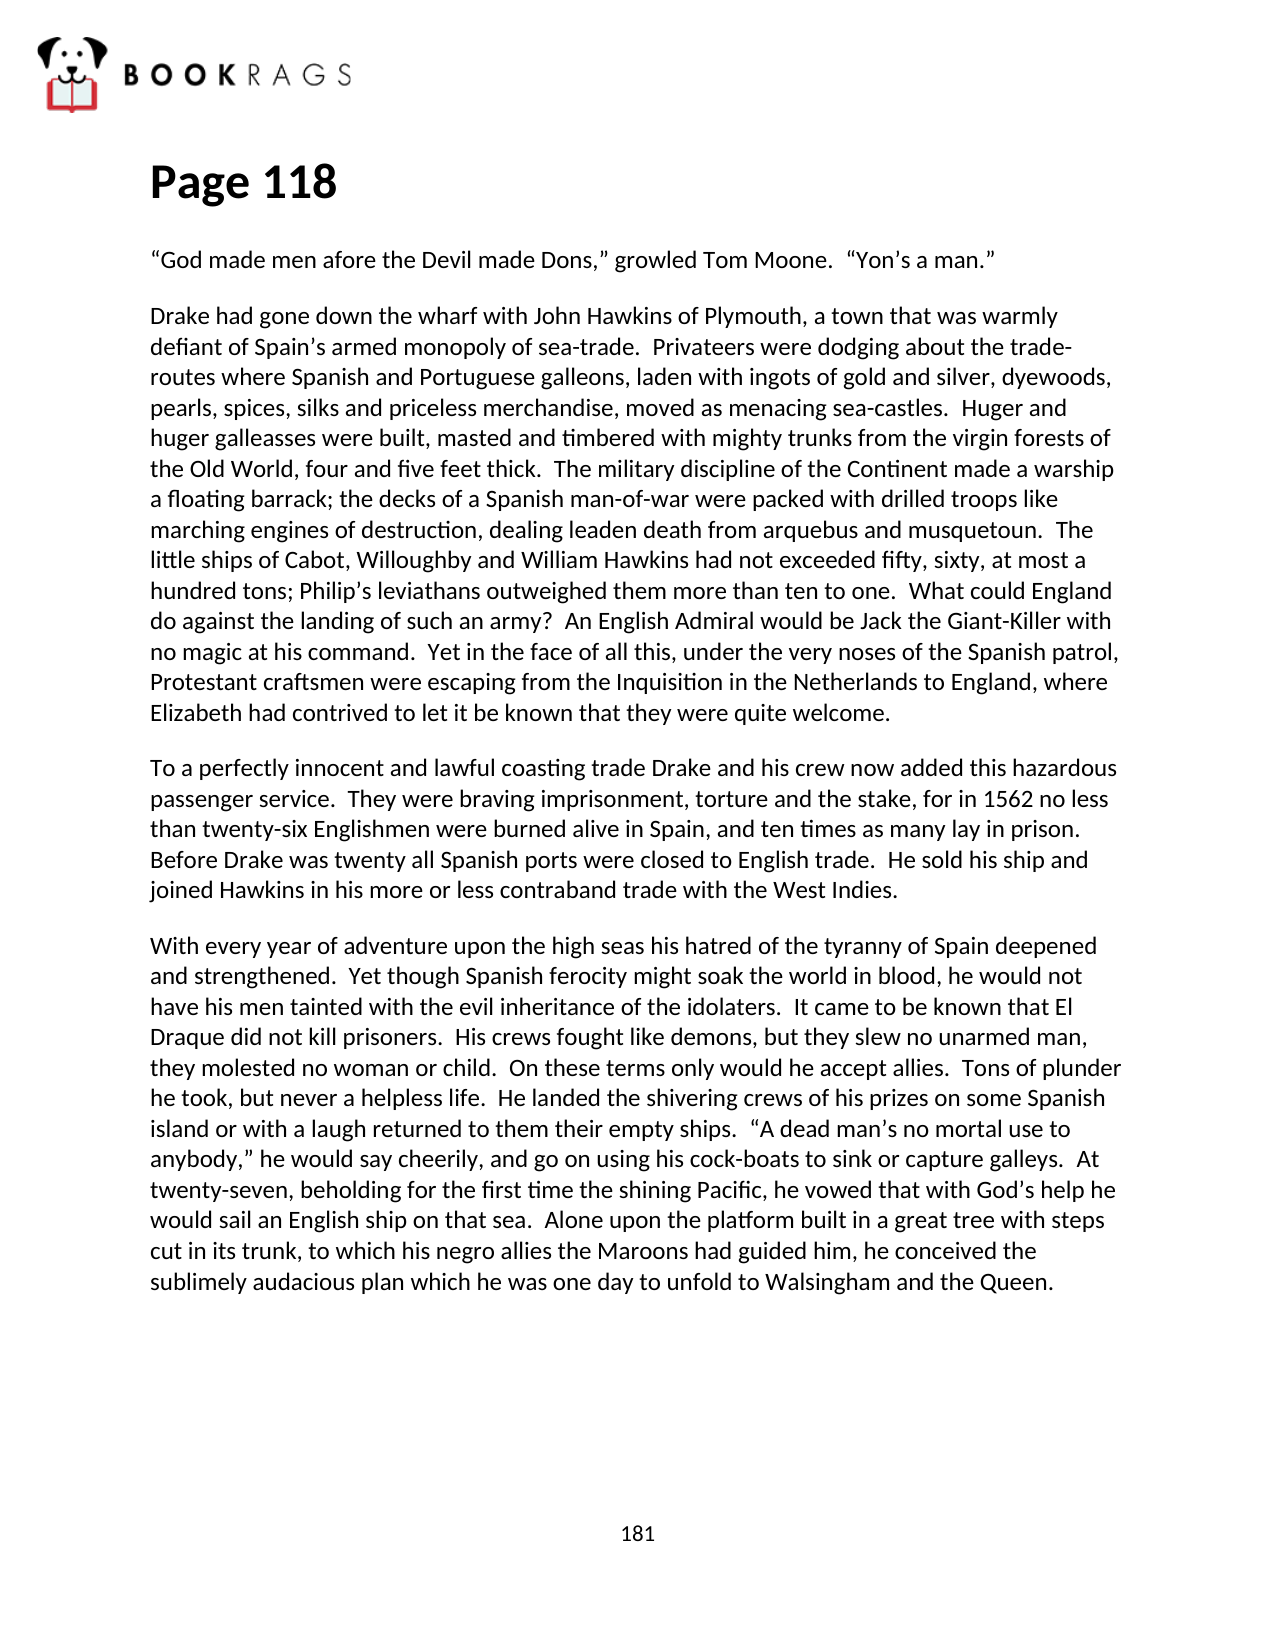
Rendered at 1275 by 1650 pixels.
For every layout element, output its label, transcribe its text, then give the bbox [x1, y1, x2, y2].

text To a perfectly innocent and lawful coasting trade Drake and his crew now added this hazardous passenger service. They were braving imprisonment, torture and the stake, for in 1562 no less than twenty-six Englishmen were burned alive in Spain, and ten times as many lay in prison. Before Drake was twenty all Spanish ports were closed to English trade. He sold his ship and joined Hawkins in his more or less contraband trade with the West Indies. [150, 752, 1125, 905]
text Page 118 [150, 150, 1125, 211]
text With every year of adventure upon the high seas his hatred of the tyranny of Spain deepened and strengthened. Yet though Spanish ferocity might soak the world in blood, he would not have his men tainted with the evil inheritance of the idolaters. It came to be known that El Draque did not kill prisoners. His crews fought like demons, but they slew no unarmed man, they molested no woman or child. On these terms only would he accept allies. Tons of plunder he took, but never a helpless life. He landed the shivering crews of his prizes on some Spanish island or with a laugh returned to them their empty ships. “A dead man’s no mortal use to anybody,” he would say cheerily, and go on using his cock-boats to sink or capture galleys. At twenty-seven, beholding for the first time the shining Pacific, he vowed that with God’s help he would sail an English ship on that sea. Alone upon the platform built in a great tree with steps cut in its trunk, to which his negro allies the Maroons had guided him, he conceived the sublimely audacious plan which he was one day to unfold to Walsingham and the Queen. [150, 930, 1125, 1296]
picture [37, 37, 351, 113]
text “God made men afore the Devil made Dons,” growled Tom Moone. “Yon’s a man.” [150, 244, 1125, 275]
text Drake had gone down the wharf with John Hawkins of Plymouth, a town that was warmly defiant of Spain’s armed monopoly of sea-trade. Privateers were dodging about the trade-routes where Spanish and Portuguese galleons, laden with ingots of gold and silver, dyewoods, pearls, spices, silks and priceless merchandise, moved as menacing sea-castles. Huger and huger galleasses were built, masted and timbered with mighty trunks from the virgin forests of the Old World, four and five feet thick. The military discipline of the Continent made a warship a floating barrack; the decks of a Spanish man-of-war were packed with drilled troops like marching engines of destruction, dealing leaden death from arquebus and musquetoun. The little ships of Cabot, Willoughby and William Hawkins had not exceeded fifty, sixty, at most a hundred tons; Philip’s leviathans outweighed them more than ten to one. What could England do against the landing of such an army? An English Admiral would be Jack the Giant-Killer with no magic at his command. Yet in the face of all this, under the very noses of the Spanish patrol, Protestant craftsmen were escaping from the Inquisition in the Netherlands to England, where Elizabeth had contrived to let it be known that they were quite welcome. [150, 300, 1125, 727]
